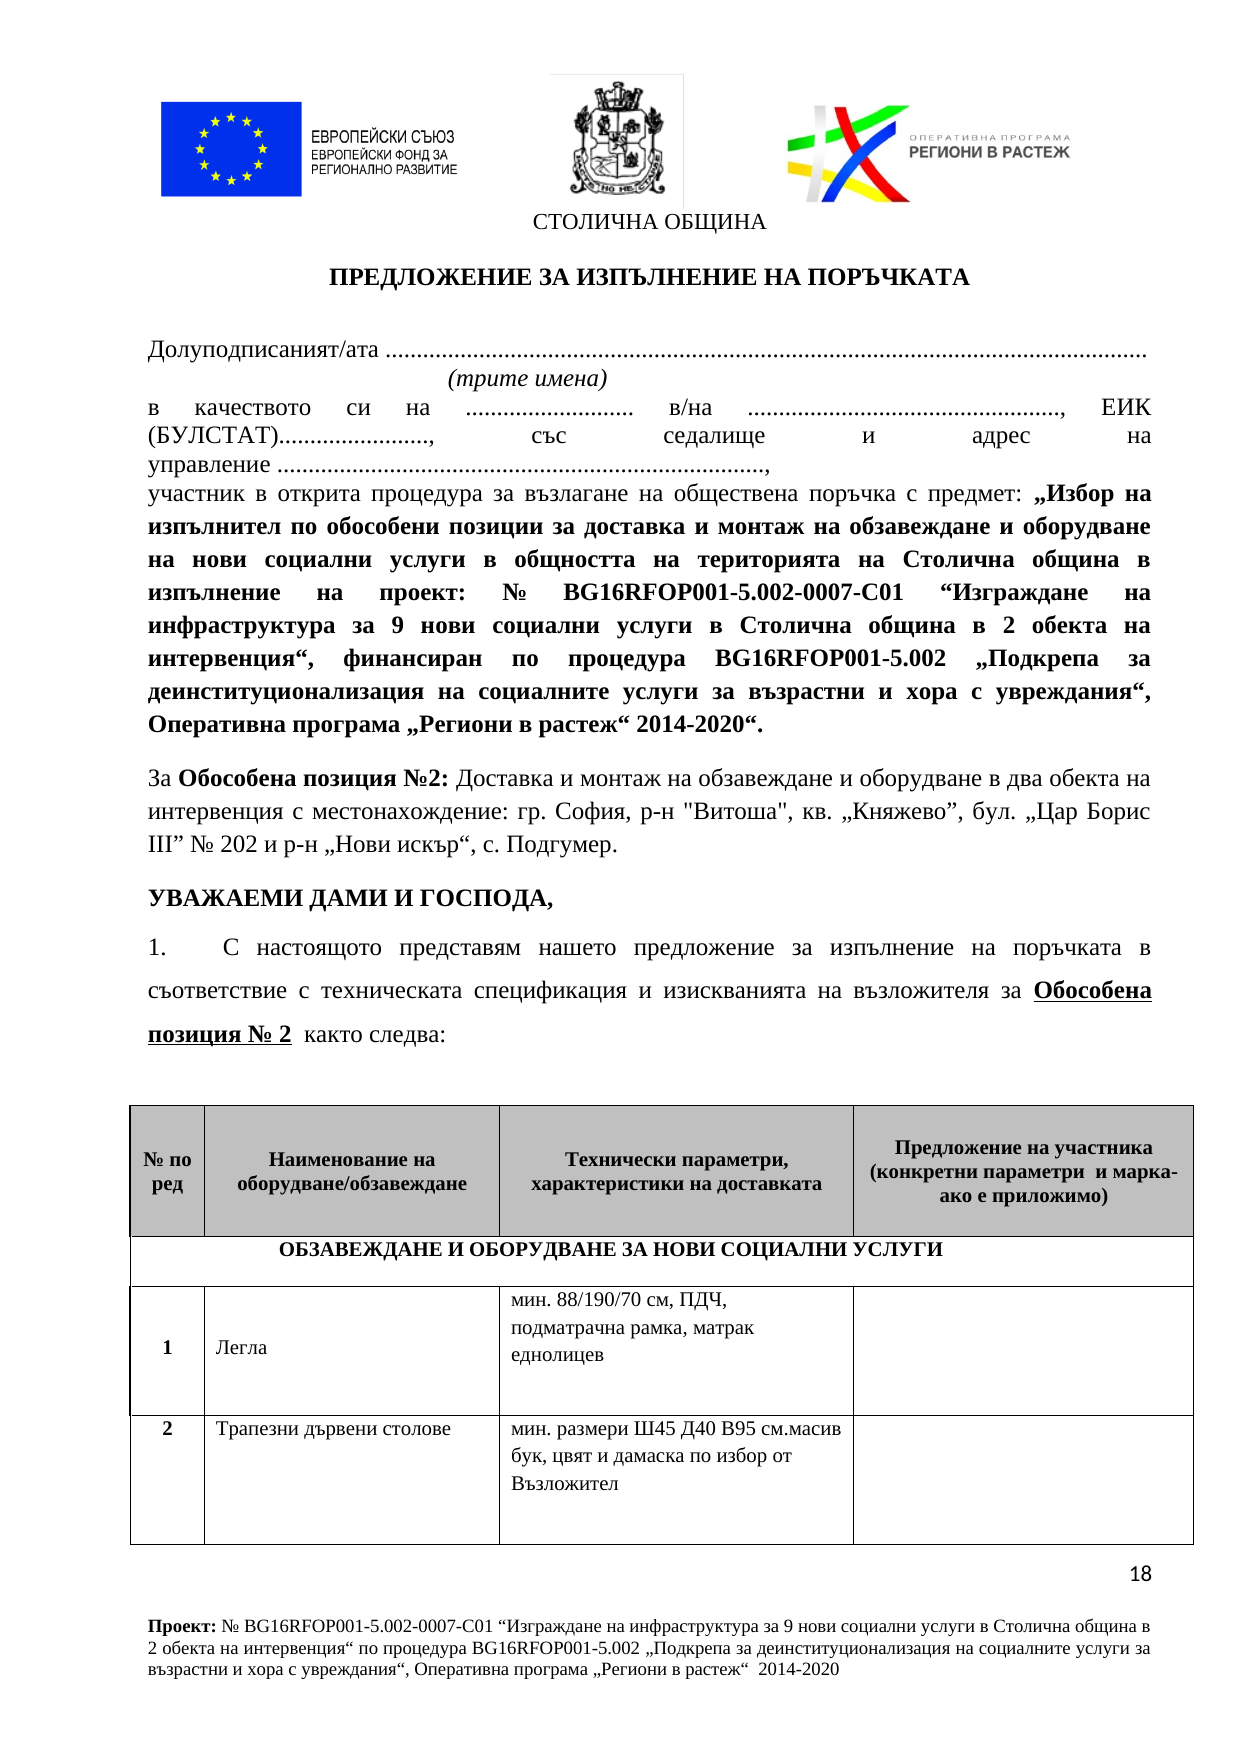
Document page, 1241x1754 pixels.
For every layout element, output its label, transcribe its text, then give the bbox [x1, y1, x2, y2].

text За Обособена позиция №2: Доставка и монтаж на обзавеждане и оборудване в два обекта на интервенция с местонахождение: гр. София, р-н "Витоша", кв. „Княжево”, бул. „Цар Борис ІІІ” № 202 и р-н „Нови искър“, с. Подгумер. [148, 763, 1152, 858]
table_cell Легла [205, 1287, 499, 1415]
table_header № по ред [131, 1106, 204, 1236]
table_cell мин. 88/190/70 см, ПДЧ, подматрачна рамка, матрак еднолицев [500, 1287, 853, 1415]
table_header Наименование на оборудване/обзавеждане [205, 1106, 499, 1236]
text Долуподписаният/ата .......................................................................................................................... [148, 334, 1152, 363]
text ПРЕДЛОЖЕНИЕ ЗА ИЗПЪЛНЕНИЕ НА ПОРЪЧКАТА [148, 262, 1152, 291]
table_cell [854, 1287, 1193, 1415]
text в качеството си на ........................... в/на .................................................., ЕИК (БУЛСТАТ)........................, със седалище и адрес на управление .............................................................................., [148, 392, 1152, 478]
table_cell [854, 1416, 1193, 1543]
table_header Технически параметри, характеристики на доставката [500, 1106, 853, 1236]
table_cell Трапезни дървени столове [205, 1416, 499, 1543]
table_cell ОБЗАВЕЖДАНЕ И ОБОРУДВАНЕ ЗА НОВИ СОЦИАЛНИ УСЛУГИ [131, 1237, 1193, 1286]
list С настоящото представям нашето предложение за изпълнение на поръчката в съответствие с техническата спецификация и изискванията на възложителя за Обособена позиция № 2 както следва: [148, 932, 1152, 1047]
picture [772, 97, 1091, 209]
picture [147, 91, 483, 209]
table_cell 2 [131, 1416, 204, 1543]
text участник в открита процедура за възлагане на обществена поръчка с предмет: „Избор на изпълнител по обособени позиции за доставка и монтаж на обзавеждане и оборудване на нови социални услуги в общността на територията на Столична община в изпълнение на проект: № BG16RFOP001-5.002-0007-C01 “Изграждане на инфраструктура за 9 нови социални услуги в Столична община в 2 обекта на интервенция“, финансиран по процедура BG16RFOP001-5.002 „Подкрепа за деинституционализация на социалните услуги за възрастни и хора с увреждания“, Оперативна програма „Региони в растеж“ 2014-2020“. [148, 478, 1152, 738]
table_header Предложение на участника (конкретни параметри и марка- ако е приложимо) [854, 1106, 1193, 1236]
text (трите имена) [373, 363, 1152, 392]
text УВАЖАЕМИ ДАМИ И ГОСПОДА, [148, 883, 1152, 912]
picture [550, 73, 685, 209]
table_cell 1 [131, 1287, 204, 1415]
table_cell мин. размери Ш45 Д40 В95 см.масив бук, цвят и дамаска по избор от Възложител [500, 1416, 853, 1543]
